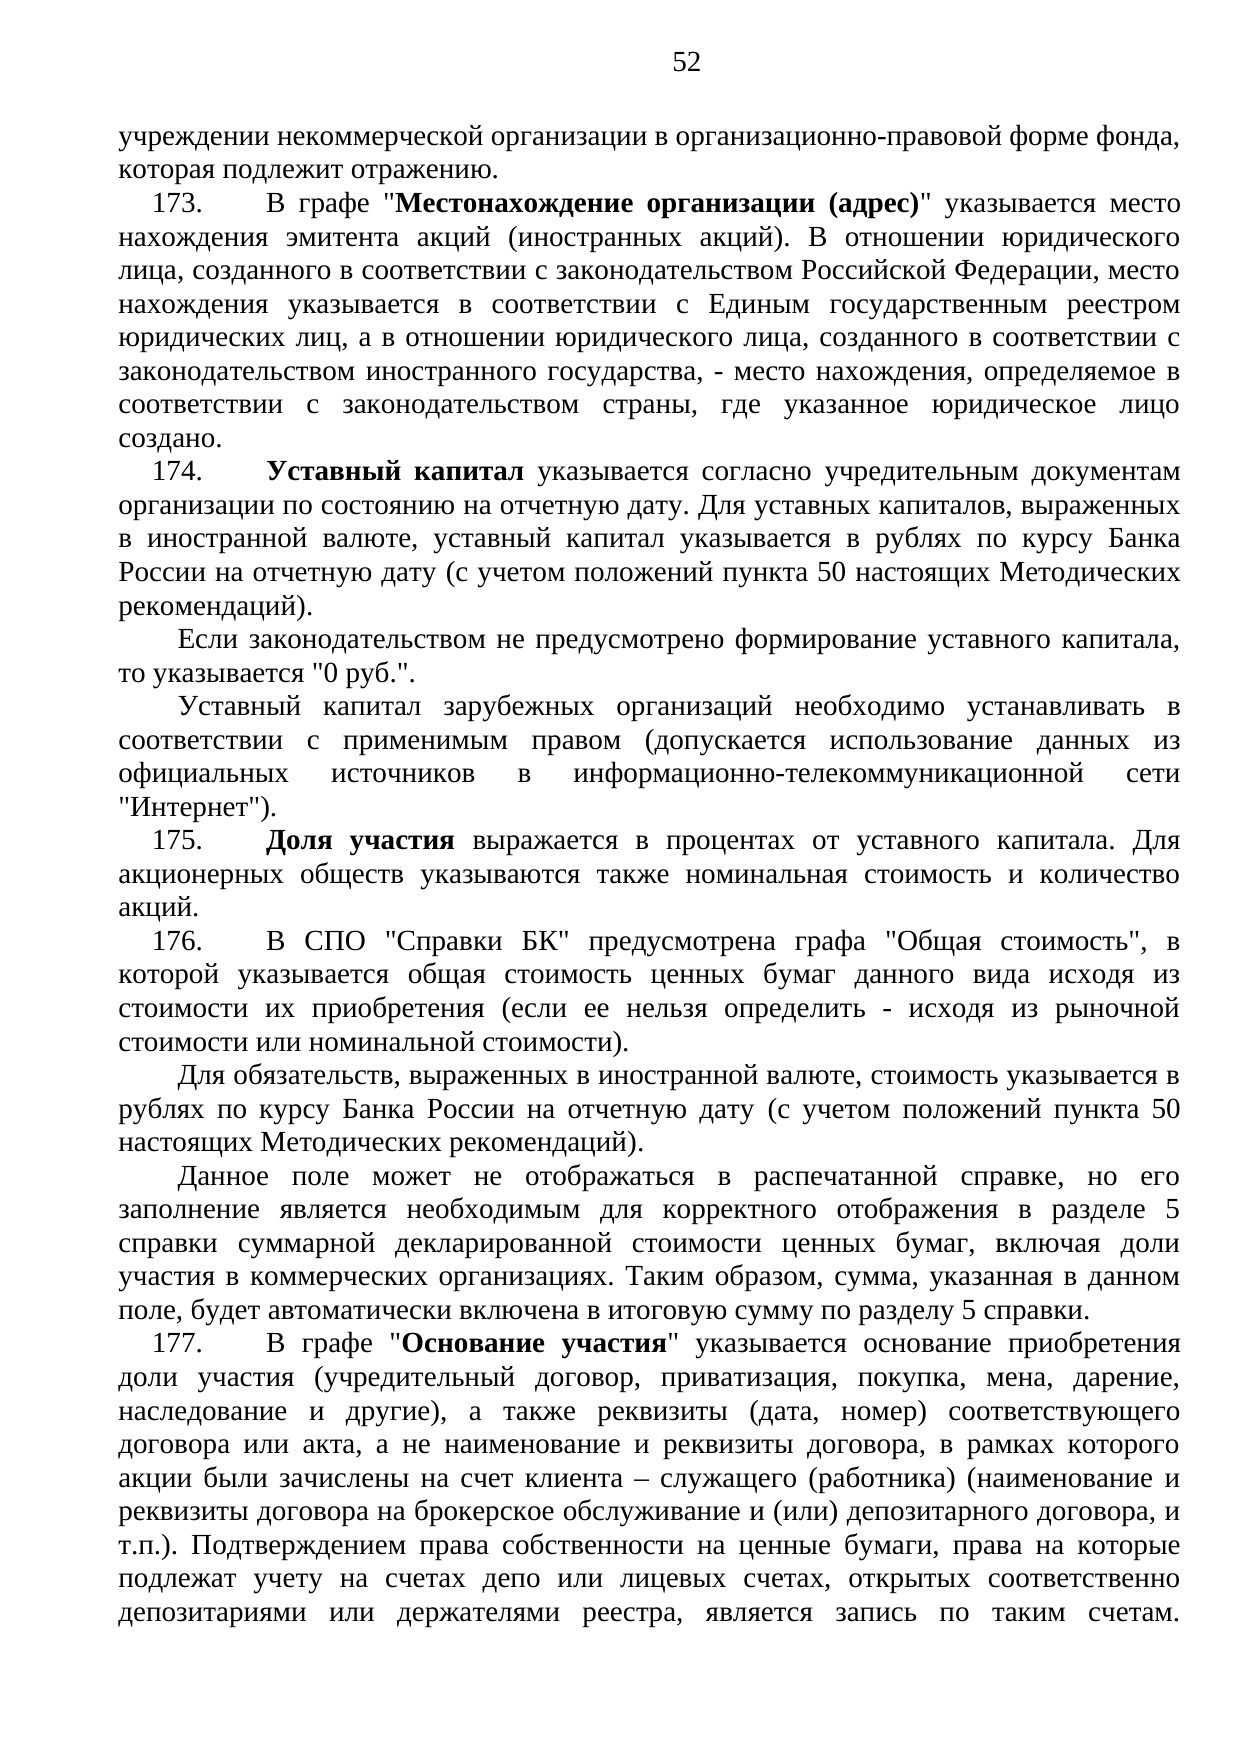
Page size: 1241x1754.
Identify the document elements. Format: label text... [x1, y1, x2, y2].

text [118, 118, 1181, 185]
list Уставный капитал зарубежных организаций необходимо устанавливать в соответствии с применимым правом (допускается использование данных из официальных источников в информационно-телекоммуникационной сети "Интернет"). [118, 688, 1181, 822]
list Доля участия выражается в процентах от уставного капитала. Для акционерных обществ указываются также номинальная стоимость и количество акций. [118, 822, 1181, 923]
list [118, 1326, 1181, 1627]
list Если законодательством не предусмотрено формирование уставного капитала, то указывается "0 руб.". [118, 621, 1181, 688]
list Уставный капитал указывается согласно учредительным документам организации по состоянию на отчетную дату. Для уставных капиталов, выраженных в иностранной валюте, уставный капитал указывается в рублях по курсу Банка России на отчетную дату (с учетом положений пункта 50 настоящих Методических рекомендаций). [118, 453, 1181, 621]
list Для обязательств, выраженных в иностранной валюте, стоимость указывается в рублях по курсу Банка России на отчетную дату (с учетом положений пункта 50 настоящих Методических рекомендаций). [118, 1057, 1181, 1158]
list В СПО "Справки БК" предусмотрена графа "Общая стоимость", в которой указывается общая стоимость ценных бумаг данного вида исходя из стоимости их приобретения (если ее нельзя определить - исходя из рыночной стоимости или номинальной стоимости). [118, 923, 1181, 1057]
list В графе "Местонахождение организации (адрес)" указывается место нахождения эмитента акций (иностранных акций). В отношении юридического лица, созданного в соответствии с законодательством Российской Федерации, место нахождения указывается в соответствии с Единым государственным реестром юридических лиц, а в отношении юридического лица, созданного в соответствии с законодательством иностранного государства, - место нахождения, определяемое в соответствии с законодательством страны, где указанное юридическое лицо создано. [118, 185, 1181, 453]
list Данное поле может не отображаться в распечатанной справке, но его заполнение является необходимым для корректного отображения в разделе 5 справки суммарной декларированной стоимости ценных бумаг, включая доли участия в коммерческих организациях. Таким образом, сумма, указанная в данном поле, будет автоматически включена в итоговую сумму по разделу 5 справки. [118, 1158, 1181, 1326]
